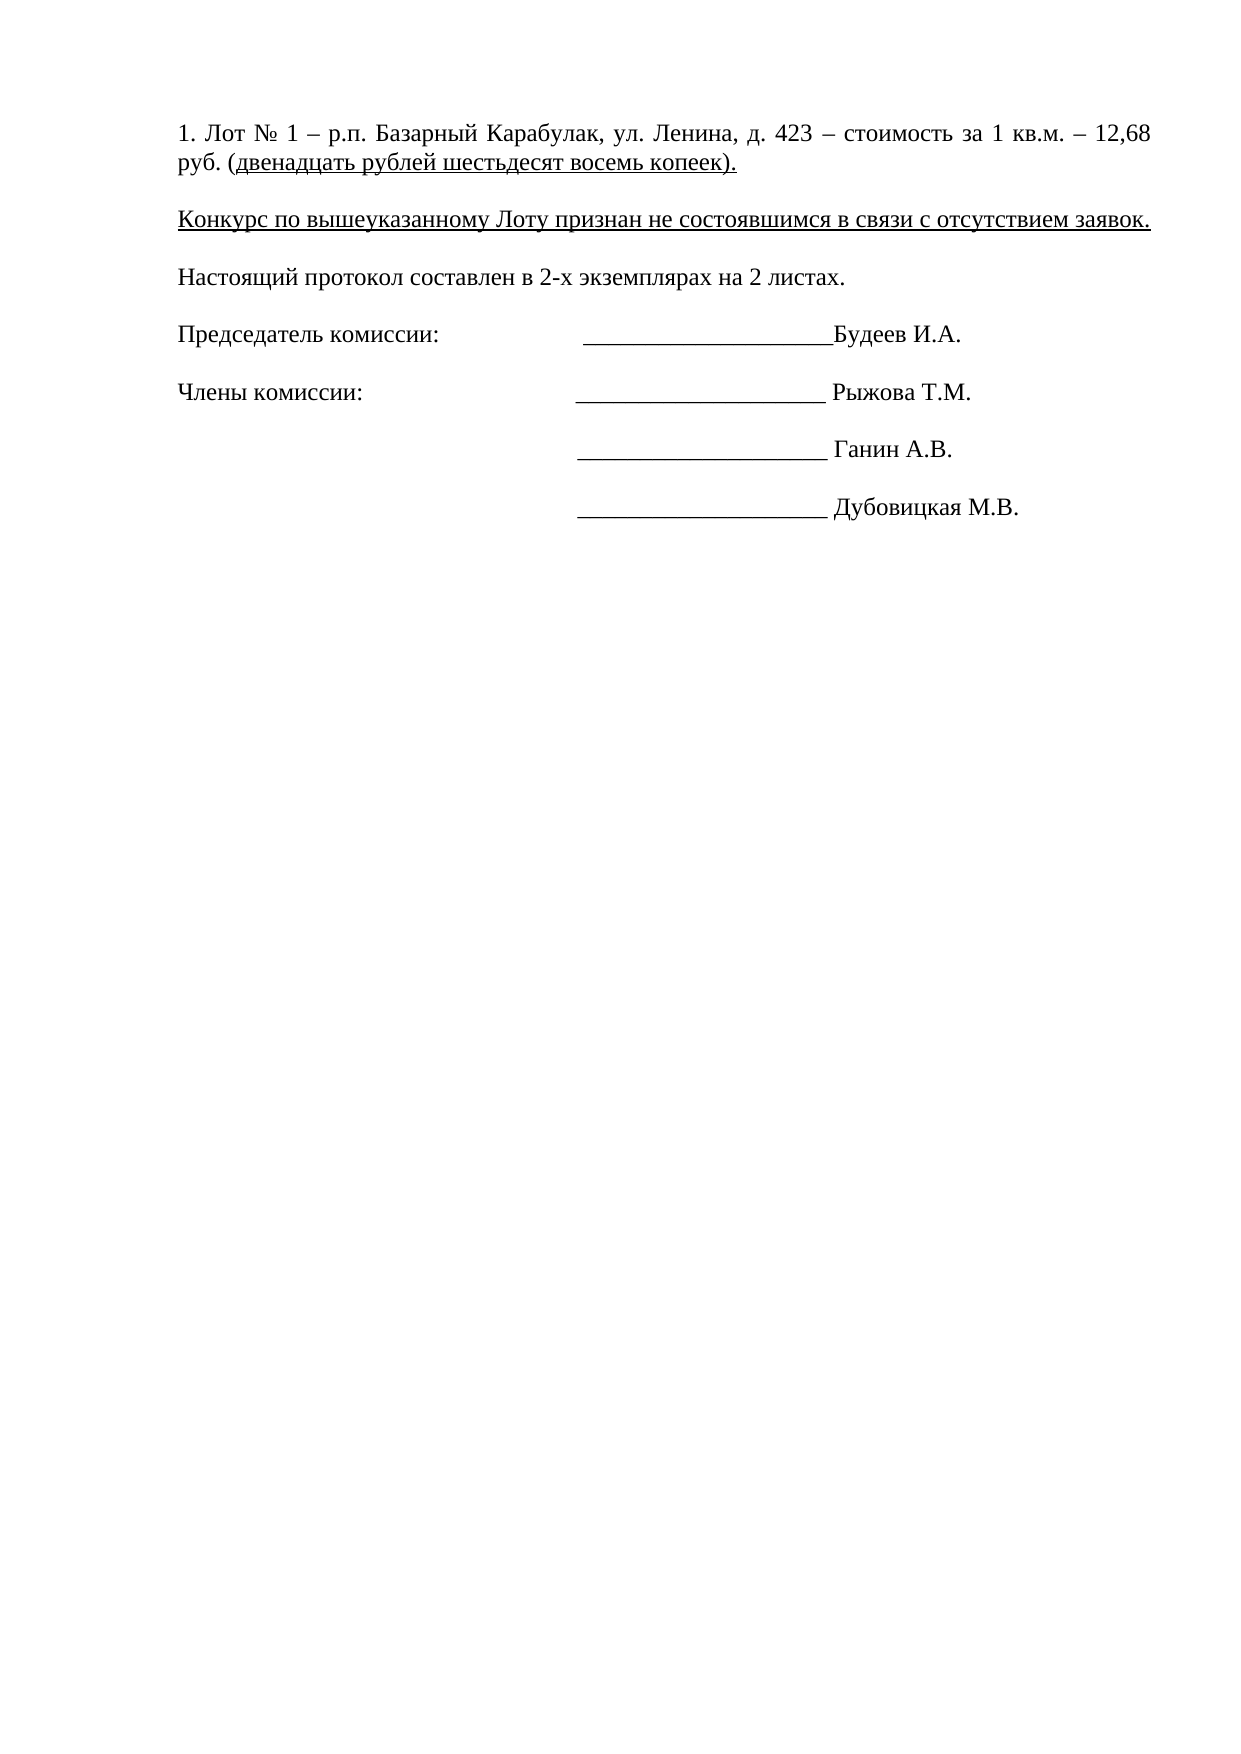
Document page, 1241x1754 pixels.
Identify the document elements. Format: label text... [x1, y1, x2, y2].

text ____________________ Ганин А.В. [177, 434, 1152, 463]
text Настоящий протокол составлен в 2-х экземплярах на 2 листах. [177, 262, 1152, 291]
text 1. Лот № 1 – р.п. Базарный Карабулак, ул. Ленина, д. 423 – стоимость за 1 кв.м. – 12,68 руб. (двенадцать рублей шестьдесят восемь копеек). [177, 118, 1152, 176]
text ____________________ Дубовицкая М.В. [177, 492, 1152, 521]
text Члены комиссии: ____________________ Рыжова Т.М. [177, 377, 1152, 406]
text Конкурс по вышеуказанному Лоту признан не состоявшимся в связи с отсутствием заявок. [177, 204, 1152, 233]
text Председатель комиссии: ____________________Будеев И.А. [177, 319, 1152, 348]
